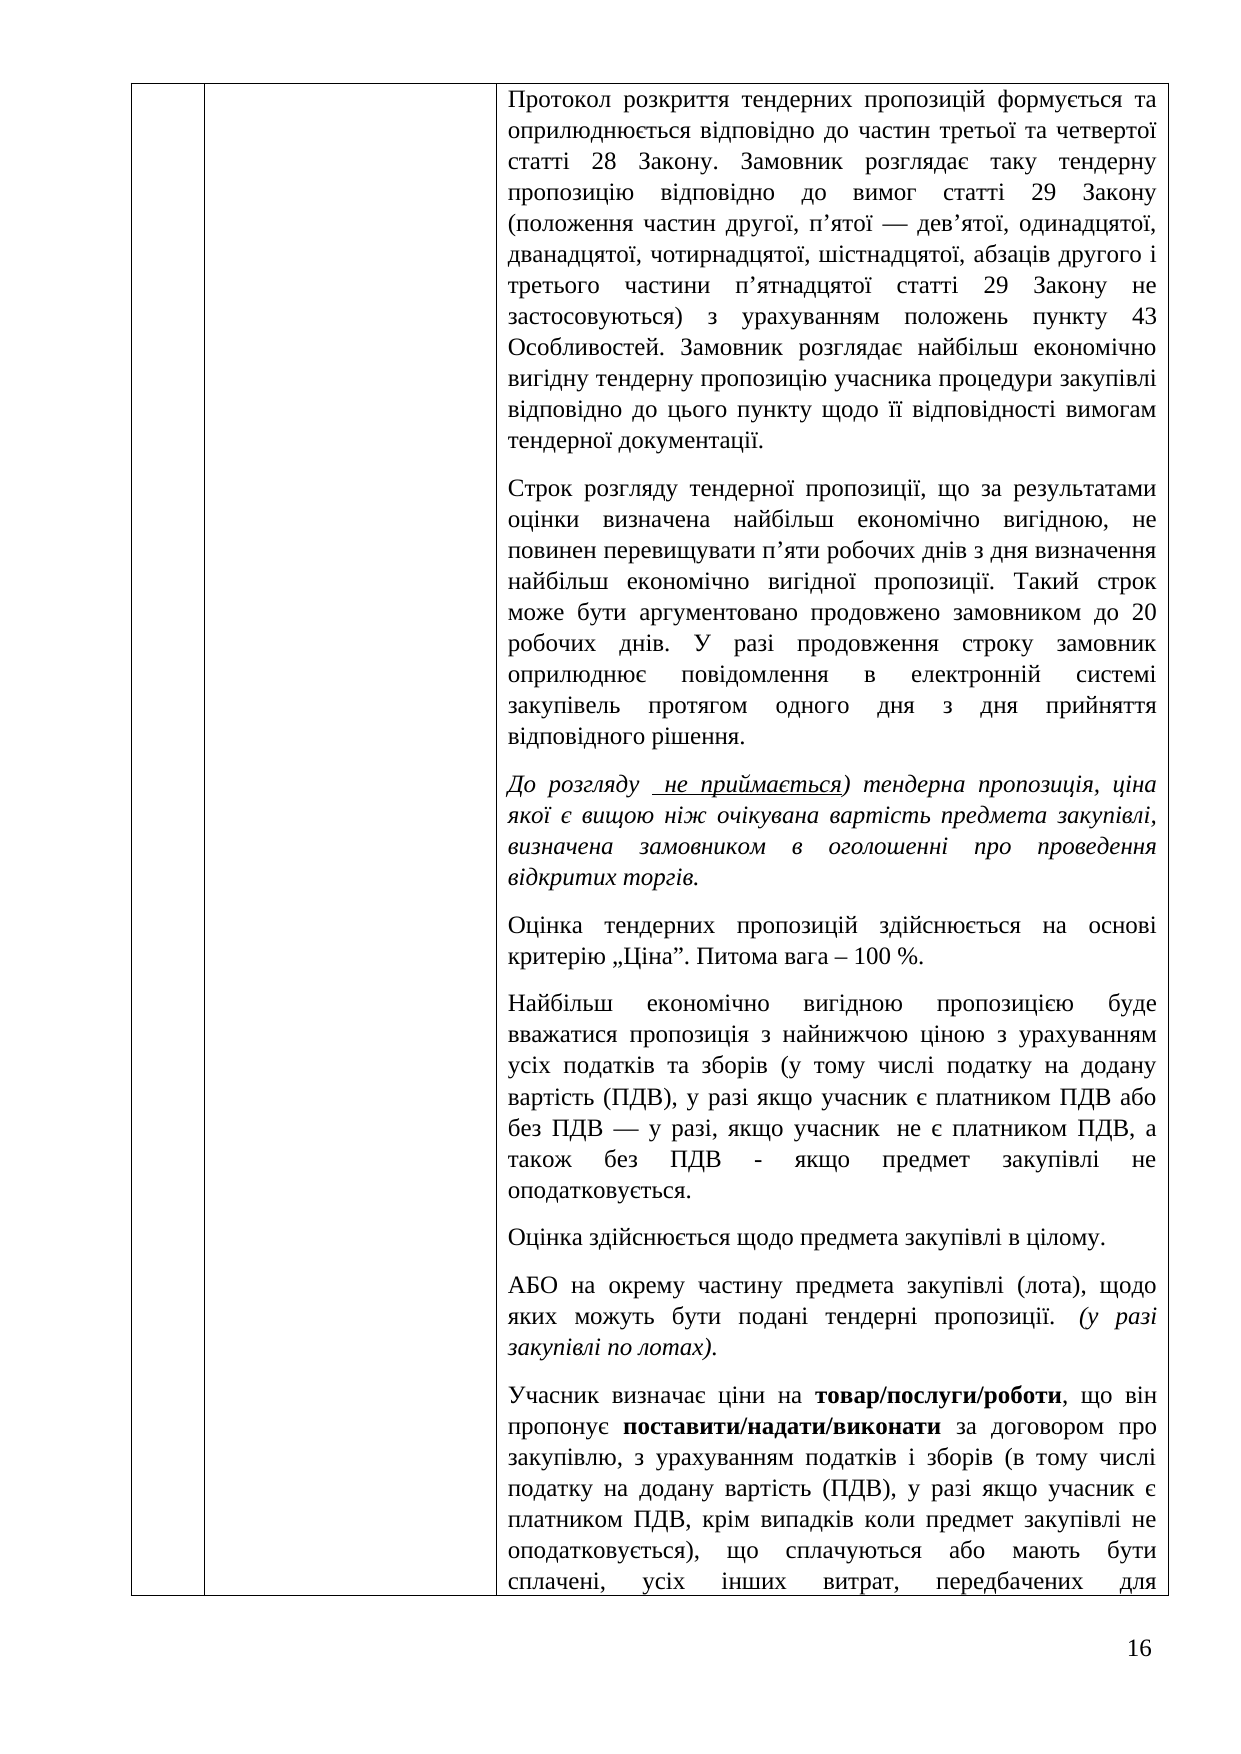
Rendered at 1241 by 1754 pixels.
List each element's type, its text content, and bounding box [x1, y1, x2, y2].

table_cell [205, 84, 496, 1595]
table_cell 1 [132, 84, 204, 1595]
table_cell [497, 84, 1168, 1595]
